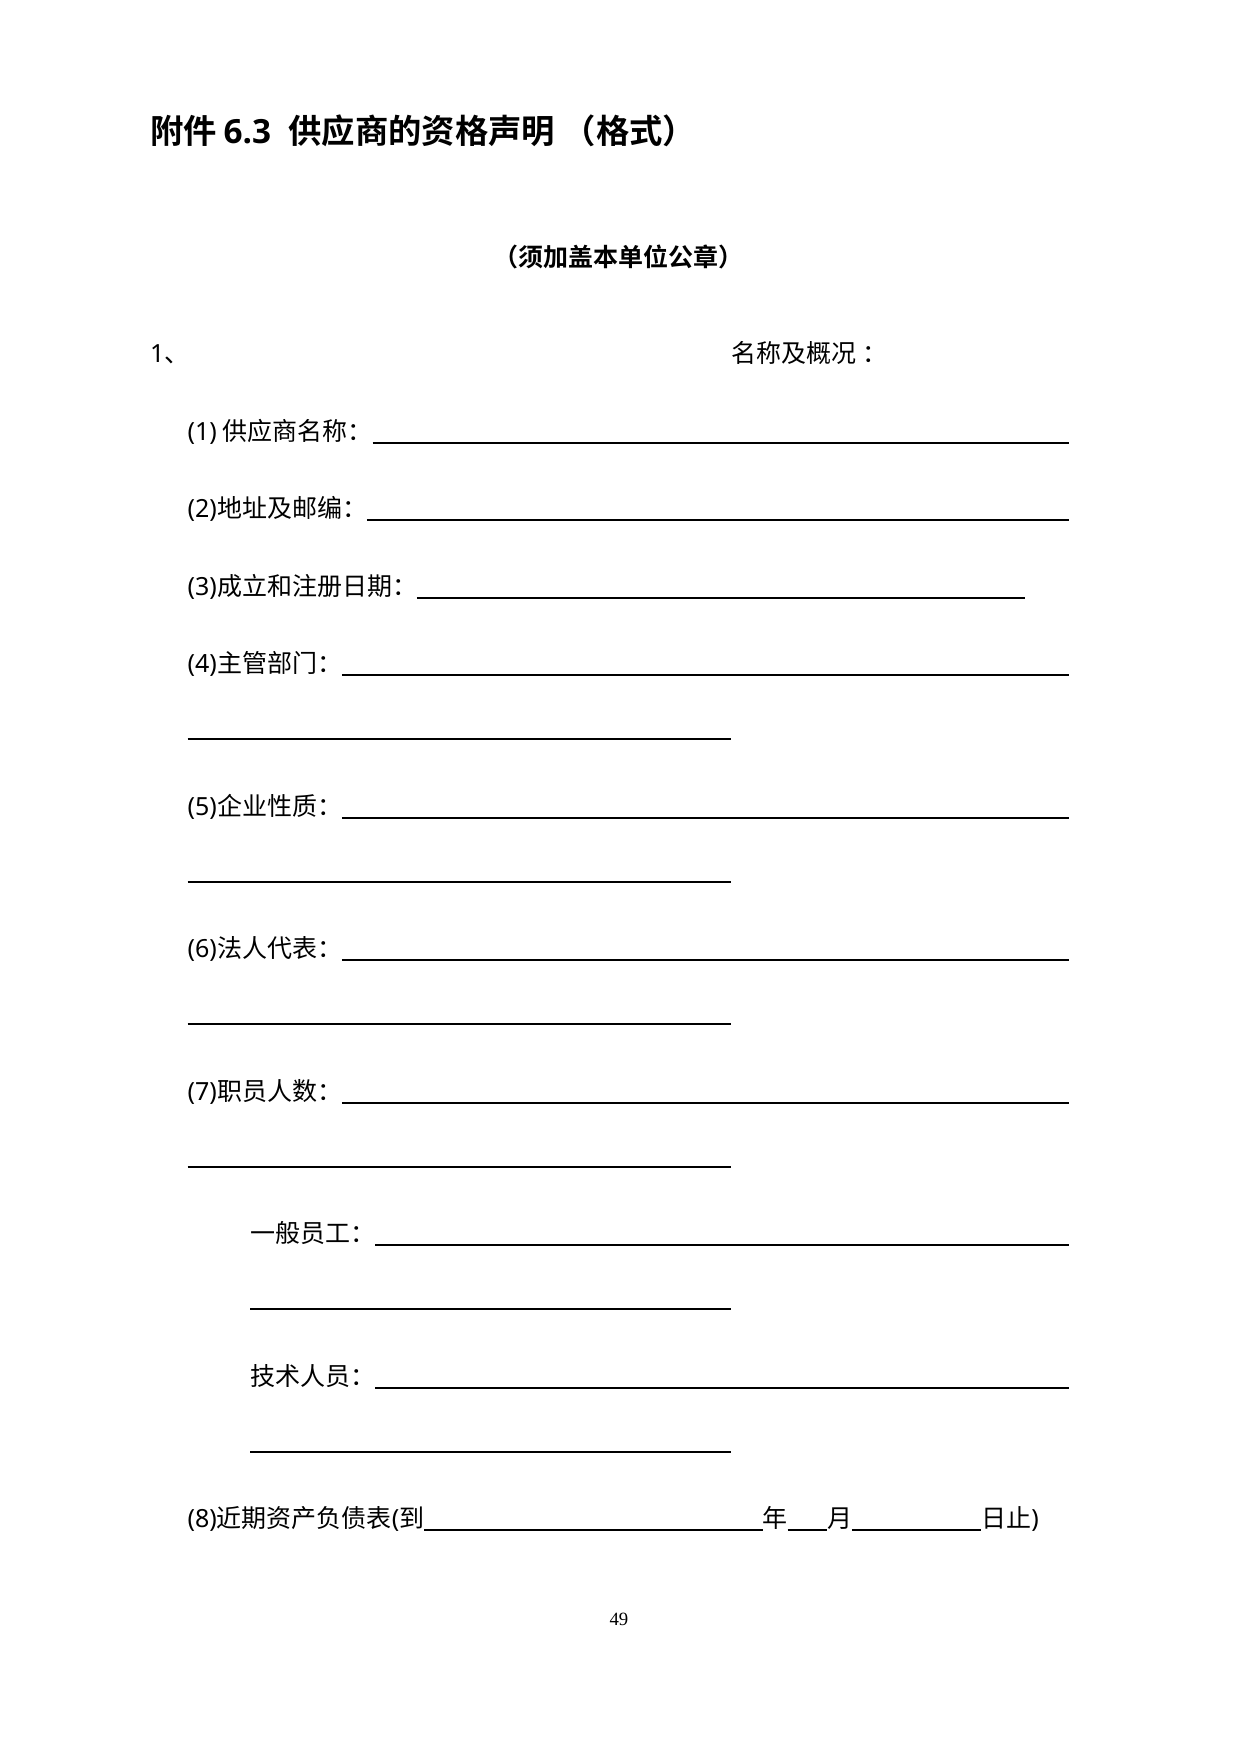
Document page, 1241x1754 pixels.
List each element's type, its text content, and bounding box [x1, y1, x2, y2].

text (1) 供应商名称： [150, 397, 1087, 462]
text 一般员工： [250, 1199, 1087, 1329]
text (7)职员人数： [187, 1057, 1087, 1187]
text (3)成立和注册日期： [187, 552, 1087, 617]
text (4)主管部门： [187, 629, 1087, 759]
text 技术人员： [250, 1342, 1087, 1472]
text (2)地址及邮编： [187, 474, 1087, 539]
list 名称及概况 ： [150, 319, 1087, 384]
text （须加盖本单位公章） [150, 223, 1087, 288]
text (5)企业性质： [187, 772, 1087, 902]
text (8)近期资产负债表(到 年 月 日止) [187, 1484, 1087, 1549]
subtitle 附件6.3 供应商的资格声明 （格式） [150, 97, 1087, 162]
text (6)法人代表： [187, 914, 1087, 1044]
